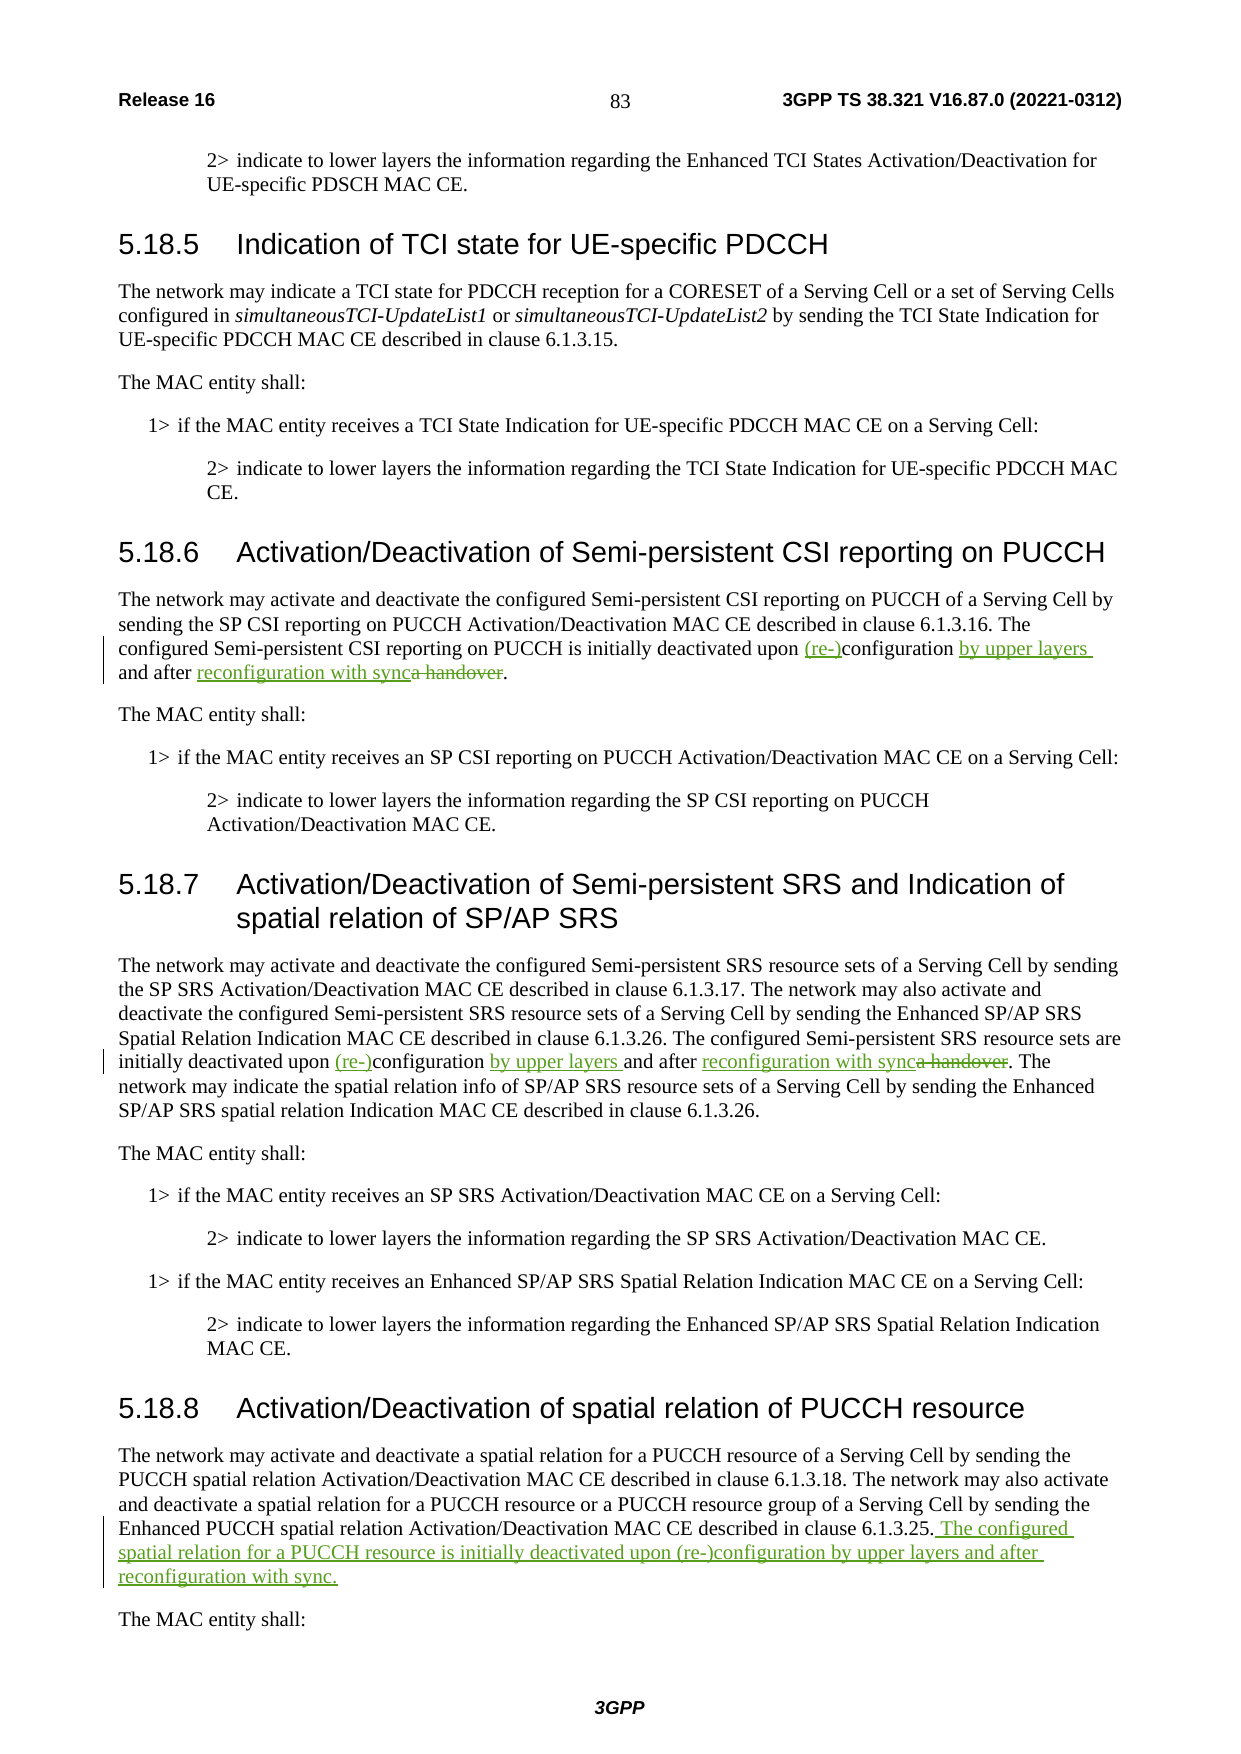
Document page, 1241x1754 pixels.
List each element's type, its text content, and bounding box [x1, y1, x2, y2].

text 1> if the MAC entity receives an Enhanced SP/AP SRS Spatial Relation Indication MAC CE on a Serving Cell: [148, 1269, 1122, 1293]
text 2> indicate to lower layers the information regarding the SP SRS Activation/Deactivation MAC CE. [207, 1226, 1122, 1250]
subtitle 5.18.5 Indication of TCI state for UE-specific PDCCH [118, 227, 1122, 260]
text The network may activate and deactivate a spatial relation for a PUCCH resource of a Serving Cell by sending the PUCCH spatial relation Activation/Deactivation MAC CE described in clause 6.1.3.18. The network may also activate and deactivate a spatial relation for a PUCCH resource or a PUCCH resource group of a Serving Cell by sending the Enhanced PUCCH spatial relation Activation/Deactivation MAC CE described in clause 6.1.3.25. [118, 1443, 1122, 1588]
text The network may activate and deactivate the configured Semi-persistent SRS resource sets of a Serving Cell by sending the SP SRS Activation/Deactivation MAC CE described in clause 6.1.3.17. The network may also activate and deactivate the configured Semi-persistent SRS resource sets of a Serving Cell by sending the Enhanced SP/AP SRS Spatial Relation Indication MAC CE described in clause 6.1.3.26. The configured Semi-persistent SRS resource sets are initially deactivated upon configuration and after . The network may indicate the spatial relation info of SP/AP SRS resource sets of a Serving Cell by sending the Enhanced SP/AP SRS spatial relation Indication MAC CE described in clause 6.1.3.26. [118, 953, 1122, 1122]
text 2> indicate to lower layers the information regarding the Enhanced TCI States Activation/Deactivation for UE-specific PDSCH MAC CE. [207, 147, 1122, 196]
subtitle 5.18.7 Activation/Deactivation of Semi-persistent SRS and Indication of spatial relation of SP/AP SRS [118, 867, 1122, 934]
text 2> indicate to lower layers the information regarding the TCI State Indication for UE-specific PDCCH MAC CE. [207, 456, 1122, 504]
text The MAC entity shall: [118, 1606, 1122, 1631]
subtitle 5.18.6 Activation/Deactivation of Semi-persistent CSI reporting on PUCCH [118, 535, 1122, 569]
text The MAC entity shall: [118, 370, 1122, 394]
text The MAC entity shall: [118, 1140, 1122, 1164]
subtitle 5.18.8 Activation/Deactivation of spatial relation of PUCCH resource [118, 1391, 1122, 1424]
text The network may activate and deactivate the configured Semi-persistent CSI reporting on PUCCH of a Serving Cell by sending the SP CSI reporting on PUCCH Activation/Deactivation MAC CE described in clause 6.1.3.16. The configured Semi-persistent CSI reporting on PUCCH is initially deactivated upon configuration and after . [118, 587, 1122, 684]
text 2> indicate to lower layers the information regarding the SP CSI reporting on PUCCH Activation/Deactivation MAC CE. [207, 788, 1122, 836]
text 1> if the MAC entity receives an SP SRS Activation/Deactivation MAC CE on a Serving Cell: [148, 1183, 1122, 1207]
text 2> indicate to lower layers the information regarding the Enhanced SP/AP SRS Spatial Relation Indication MAC CE. [207, 1312, 1122, 1360]
text The network may indicate a TCI state for PDCCH reception for a CORESET of a Serving Cell or a set of Serving Cells configured in simultaneousTCI-UpdateList1 or simultaneousTCI-UpdateList2 by sending the TCI State Indication for UE-specific PDCCH MAC CE described in clause 6.1.3.15. [118, 279, 1122, 351]
text The MAC entity shall: [118, 702, 1122, 726]
text 1> if the MAC entity receives a TCI State Indication for UE-specific PDCCH MAC CE on a Serving Cell: [148, 413, 1122, 437]
text 1> if the MAC entity receives an SP CSI reporting on PUCCH Activation/Deactivation MAC CE on a Serving Cell: [148, 745, 1122, 769]
